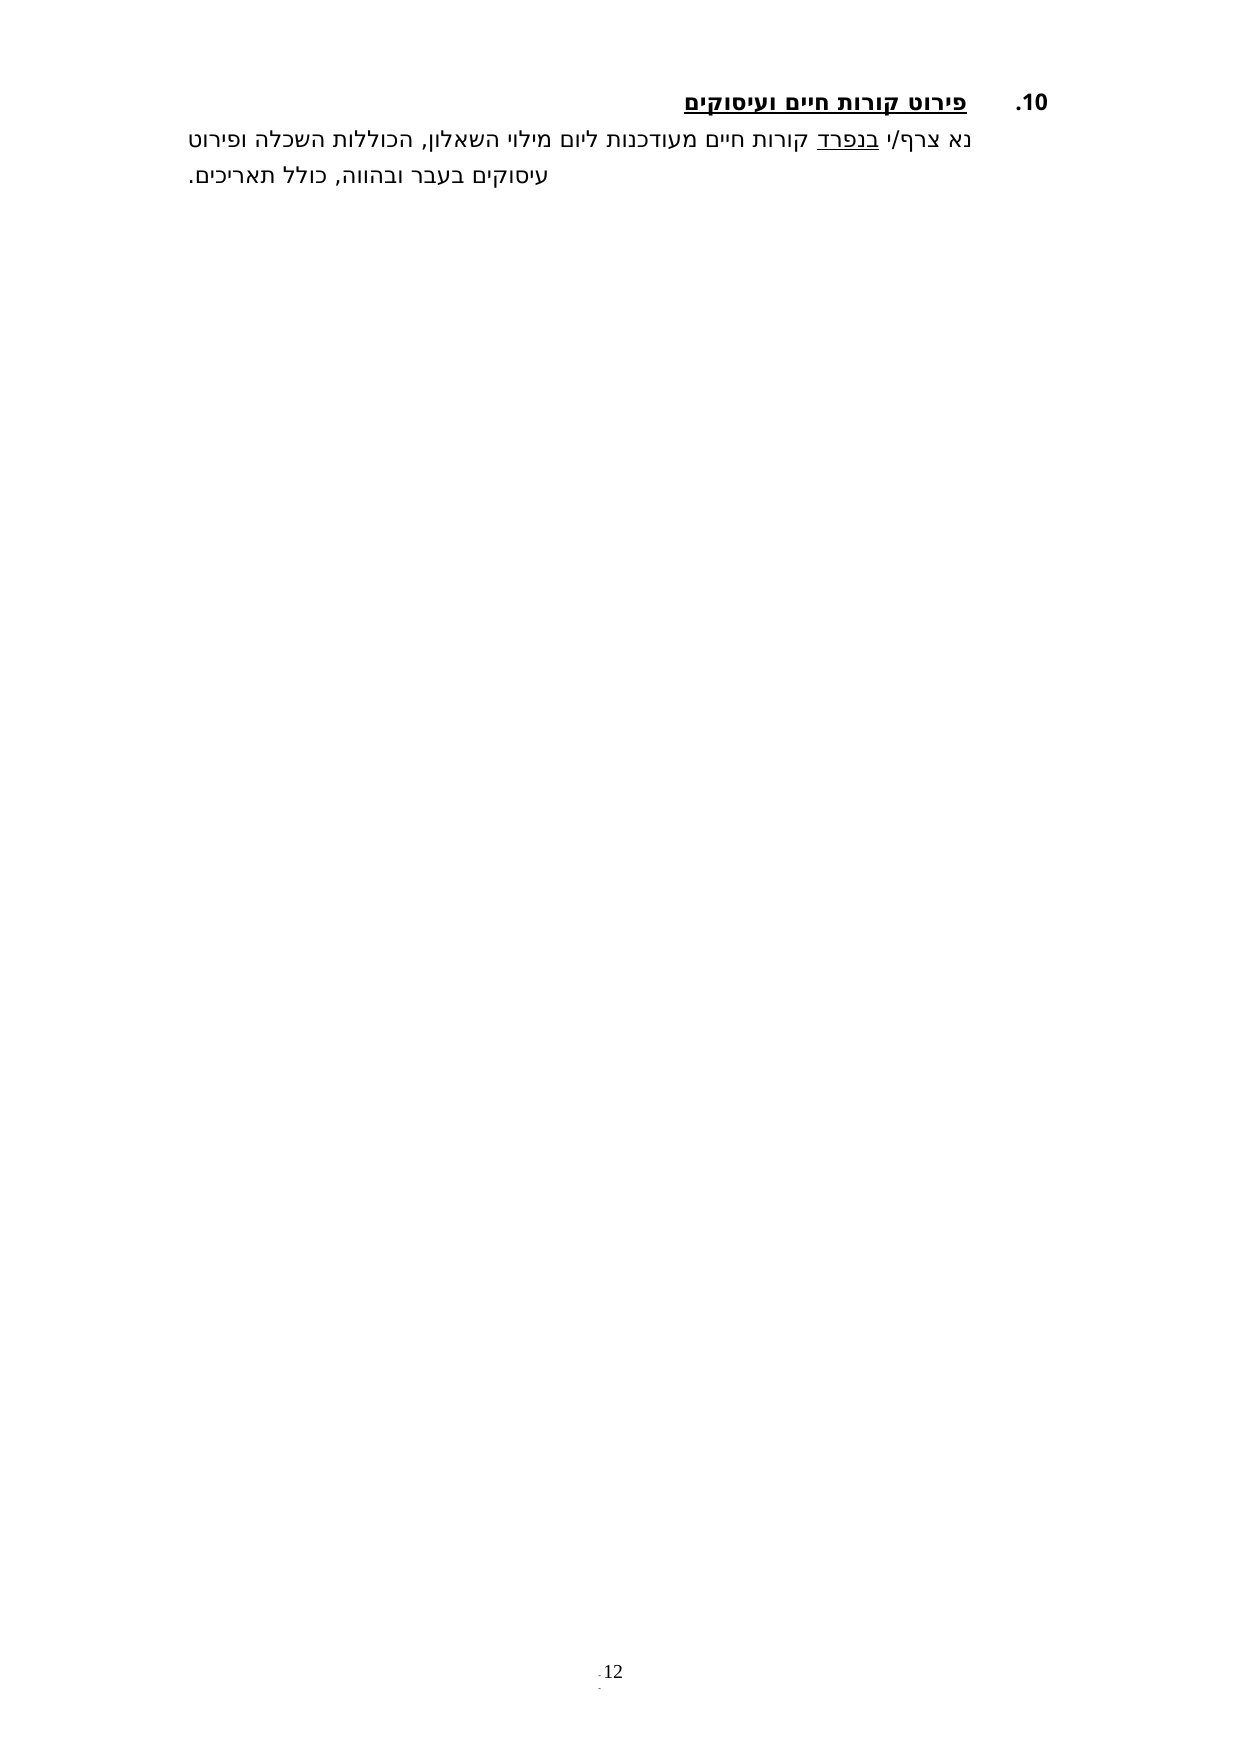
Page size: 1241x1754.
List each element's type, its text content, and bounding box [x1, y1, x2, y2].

text נא צרף/י בנפרד קורות חיים מעודכנות ליום מילוי השאלון, הכוללות השכלה ופירוט עיסוקים בעבר ובהווה, כולל תאריכים. [187, 118, 978, 191]
subtitle פירוט קורות חיים ועיסוקים [121, 81, 1015, 118]
